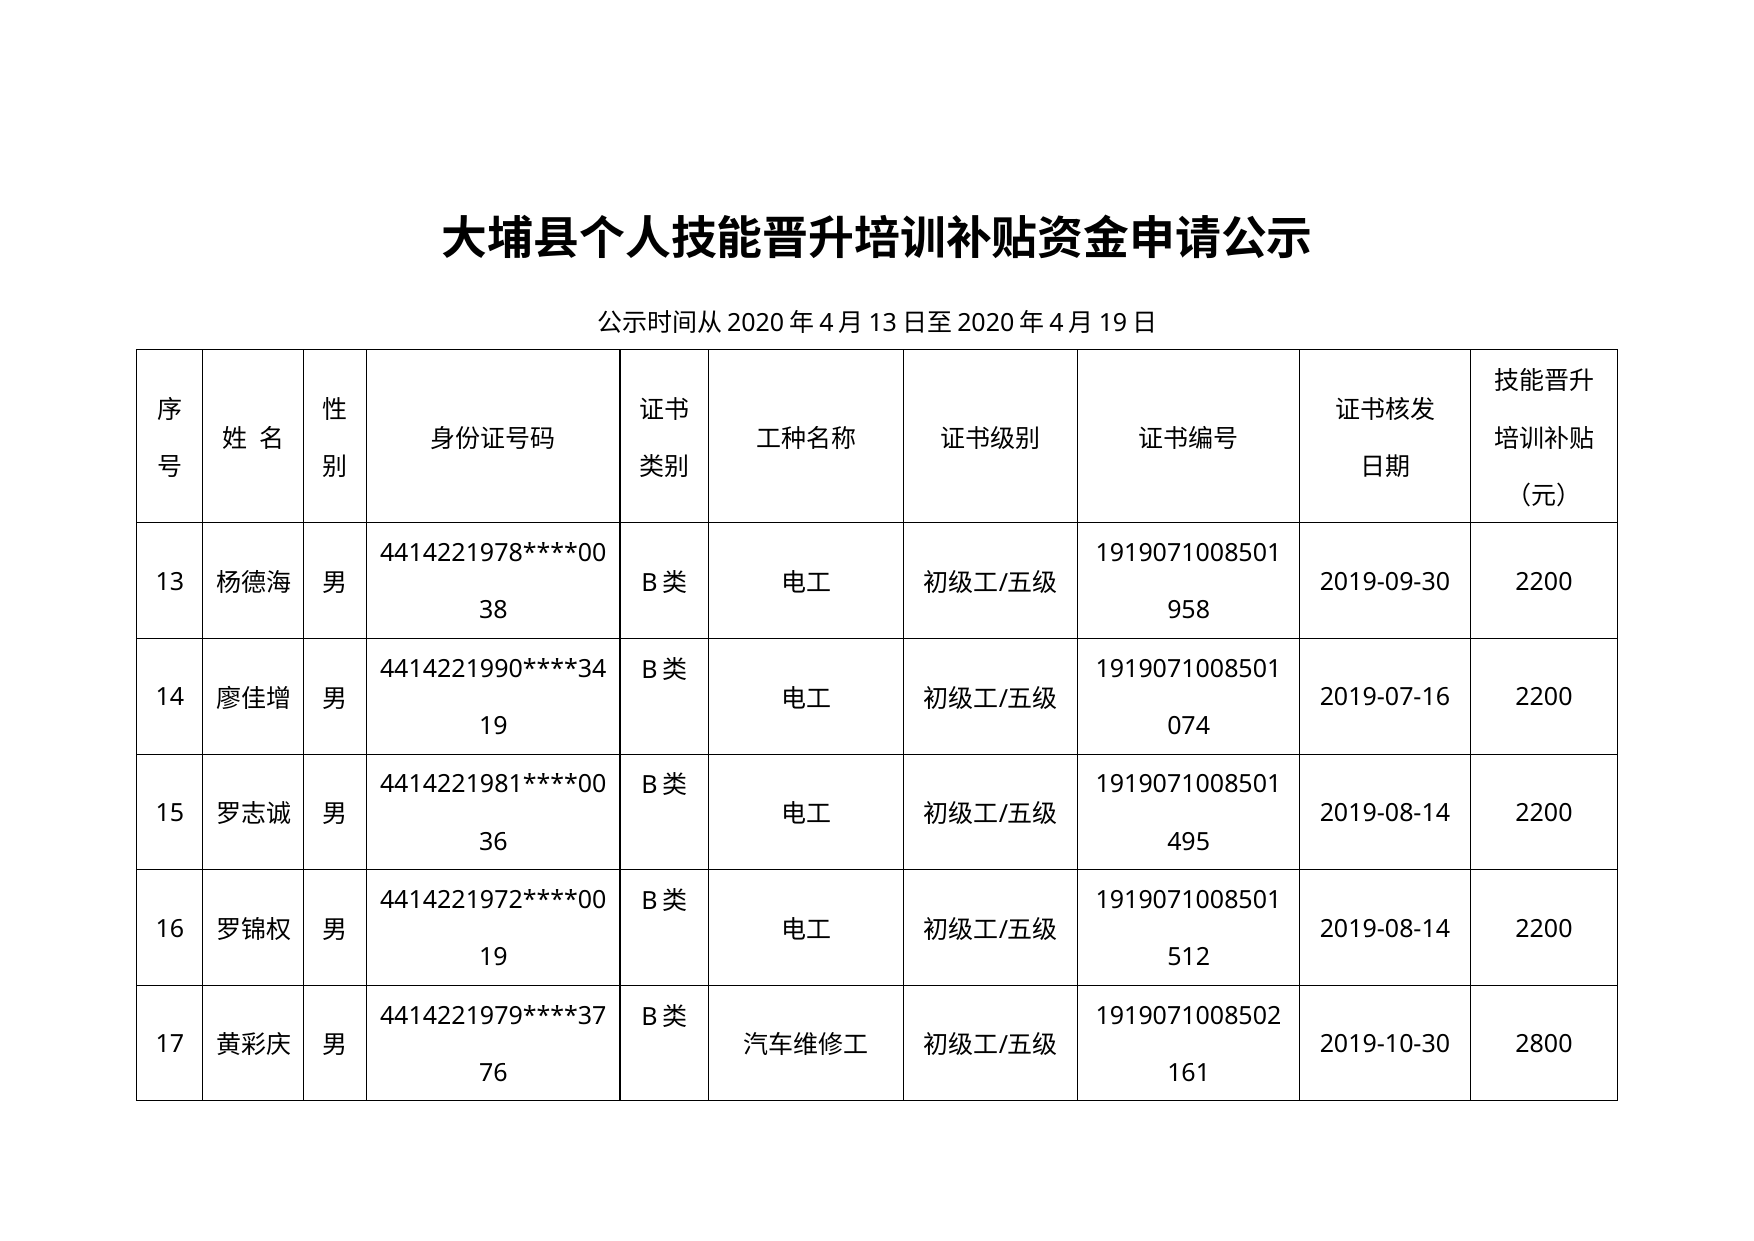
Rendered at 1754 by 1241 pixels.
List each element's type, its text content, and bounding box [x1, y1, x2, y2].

table_cell 17 [137, 986, 202, 1100]
table_cell 男 [304, 986, 366, 1100]
table_header 证书级别 [904, 350, 1077, 522]
table_header 姓 名 [203, 350, 303, 522]
table_cell 4414221981****0036 [367, 755, 619, 869]
table_cell 初级工/五级 [904, 755, 1077, 869]
table_cell 4414221972****0019 [367, 870, 619, 985]
table_cell 4414221979****3776 [367, 986, 619, 1100]
table_cell 初级工/五级 [904, 870, 1077, 985]
table_cell 电工 [709, 755, 903, 869]
table_cell B类 [621, 755, 708, 869]
table_cell 汽车维修工 [709, 986, 903, 1100]
table_cell 男 [304, 639, 366, 753]
table_cell B类 [621, 870, 708, 985]
table_cell 杨德海 [203, 523, 303, 638]
table_cell B类 [621, 523, 708, 638]
table_header 序 号 [137, 350, 202, 522]
table_cell 2019-09-30 [1300, 523, 1470, 638]
table_cell 1919071008501495 [1078, 755, 1299, 869]
table_cell 2019-08-14 [1300, 755, 1470, 869]
table_cell 1919071008502161 [1078, 986, 1299, 1100]
table_cell 2200 [1471, 639, 1617, 753]
table_header 证书编号 [1078, 350, 1299, 522]
table_cell 16 [137, 870, 202, 985]
table_cell 电工 [709, 523, 903, 638]
table_header 证书核发 日期 [1300, 350, 1470, 522]
table_cell 男 [304, 755, 366, 869]
table_cell 2200 [1471, 523, 1617, 638]
table_cell 2019-07-16 [1300, 639, 1470, 753]
table_cell 14 [137, 639, 202, 753]
table_cell 15 [137, 755, 202, 869]
table_cell 廖佳增 [203, 639, 303, 753]
table_header 证书 类别 [621, 350, 708, 522]
table_cell 初级工/五级 [904, 986, 1077, 1100]
table_cell 1919071008501958 [1078, 523, 1299, 638]
table_cell 2800 [1471, 986, 1617, 1100]
table_cell 男 [304, 523, 366, 638]
table_cell 电工 [709, 870, 903, 985]
table_header 工种名称 [709, 350, 903, 522]
table_cell 电工 [709, 639, 903, 753]
table_cell B类 [621, 986, 708, 1100]
table_cell 1919071008501512 [1078, 870, 1299, 985]
table_cell 4414221978****0038 [367, 523, 619, 638]
table_cell 4414221990****3419 [367, 639, 619, 753]
table_cell 罗志诚 [203, 755, 303, 869]
table_cell 2019-08-14 [1300, 870, 1470, 985]
table_header 身份证号码 [367, 350, 619, 522]
text 公示时间从2020年4月13日至2020年4月19日 [148, 292, 1606, 349]
table_cell 13 [137, 523, 202, 638]
table_cell 初级工/五级 [904, 523, 1077, 638]
table_cell B类 [621, 639, 708, 753]
table_header 性 别 [304, 350, 366, 522]
table_cell 黄彩庆 [203, 986, 303, 1100]
table_cell 1919071008501074 [1078, 639, 1299, 753]
table_cell 罗锦权 [203, 870, 303, 985]
table_cell 初级工/五级 [904, 639, 1077, 753]
table_cell 2019-10-30 [1300, 986, 1470, 1100]
text 大埔县个人技能晋升培训补贴资金申请公示 [148, 177, 1606, 292]
table_cell 男 [304, 870, 366, 985]
table_header 技能晋升培训补贴（元） [1471, 350, 1617, 522]
table_cell 2200 [1471, 870, 1617, 985]
table_cell 2200 [1471, 755, 1617, 869]
